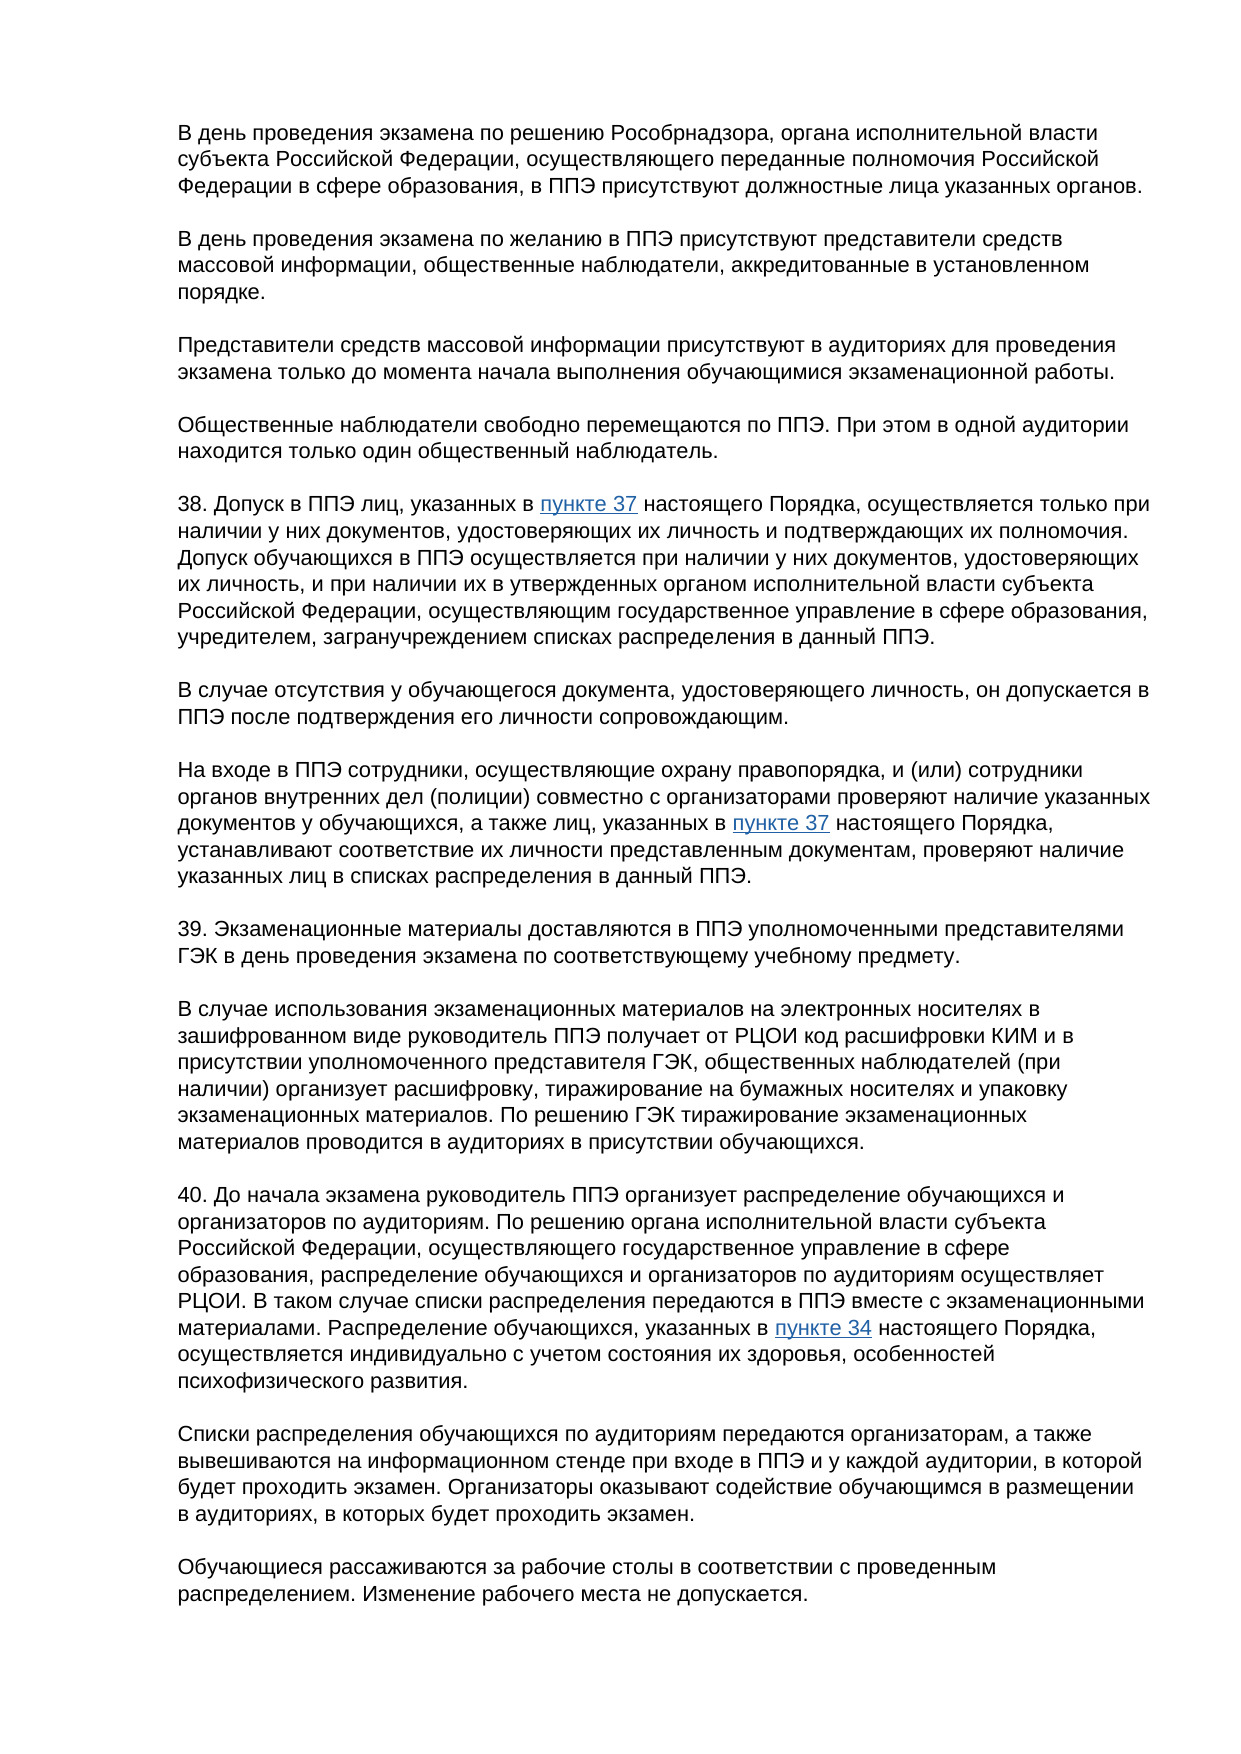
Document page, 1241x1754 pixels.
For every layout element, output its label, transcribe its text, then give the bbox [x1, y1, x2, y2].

text Списки распределения обучающихся по аудиториям передаются организаторам, а также вывешиваются на информационном стенде при входе в ППЭ и у каждой аудитории, в которой будет проходить экзамен. Организаторы оказывают содействие обучающимся в размещении в аудиториях, в которых будет проходить экзамен. [177, 1420, 1152, 1526]
text 38. Допуск в ППЭ лиц, указанных в пункте 37 настоящего Порядка, осуществляется только при наличии у них документов, удостоверяющих их личность и подтверждающих их полномочия. Допуск обучающихся в ППЭ осуществляется при наличии у них документов, удостоверяющих их личность, и при наличии их в утвержденных органом исполнительной власти субъекта Российской Федерации, осуществляющим государственное управление в сфере образования, учредителем, загранучреждением списках распределения в данный ППЭ. [177, 490, 1152, 649]
text 39. Экзаменационные материалы доставляются в ППЭ уполномоченными представителями ГЭК в день проведения экзамена по соответствующему учебному предмету. [177, 915, 1152, 968]
text В день проведения экзамена по желанию в ППЭ присутствуют представители средств массовой информации, общественные наблюдатели, аккредитованные в установленном порядке. [177, 224, 1152, 304]
text Обучающиеся рассаживаются за рабочие столы в соответствии с проведенным распределением. Изменение рабочего места не допускается. [177, 1552, 1152, 1606]
text Общественные наблюдатели свободно перемещаются по ППЭ. При этом в одной аудитории находится только один общественный наблюдатель. [177, 410, 1152, 463]
text Представители средств массовой информации присутствуют в аудиториях для проведения экзамена только до момента начала выполнения обучающимися экзаменационной работы. [177, 331, 1152, 384]
text В случае отсутствия у обучающегося документа, удостоверяющего личность, он допускается в ППЭ после подтверждения его личности сопровождающим. [177, 676, 1152, 729]
text В день проведения экзамена по решению Рособрнадзора, органа исполнительной власти субъекта Российской Федерации, осуществляющего переданные полномочия Российской Федерации в сфере образования, в ППЭ присутствуют должностные лица указанных органов. [177, 118, 1152, 198]
text В случае использования экзаменационных материалов на электронных носителях в зашифрованном виде руководитель ППЭ получает от РЦОИ код расшифровки КИМ и в присутствии уполномоченного представителя ГЭК, общественных наблюдателей (при наличии) организует расшифровку, тиражирование на бумажных носителях и упаковку экзаменационных материалов. По решению ГЭК тиражирование экзаменационных материалов проводится в аудиториях в присутствии обучающихся. [177, 995, 1152, 1154]
text 40. До начала экзамена руководитель ППЭ организует распределение обучающихся и организаторов по аудиториям. По решению органа исполнительной власти субъекта Российской Федерации, осуществляющего государственное управление в сфере образования, распределение обучающихся и организаторов по аудиториям осуществляет РЦОИ. В таком случае списки распределения передаются в ППЭ вместе с экзаменационными материалами. Распределение обучающихся, указанных в пункте 34 настоящего Порядка, осуществляется индивидуально с учетом состояния их здоровья, особенностей психофизического развития. [177, 1181, 1152, 1393]
text На входе в ППЭ сотрудники, осуществляющие охрану правопорядка, и (или) сотрудники органов внутренних дел (полиции) совместно с организаторами проверяют наличие указанных документов у обучающихся, а также лиц, указанных в пункте 37 настоящего Порядка, устанавливают соответствие их личности представленным документам, проверяют наличие указанных лиц в списках распределения в данный ППЭ. [177, 756, 1152, 888]
